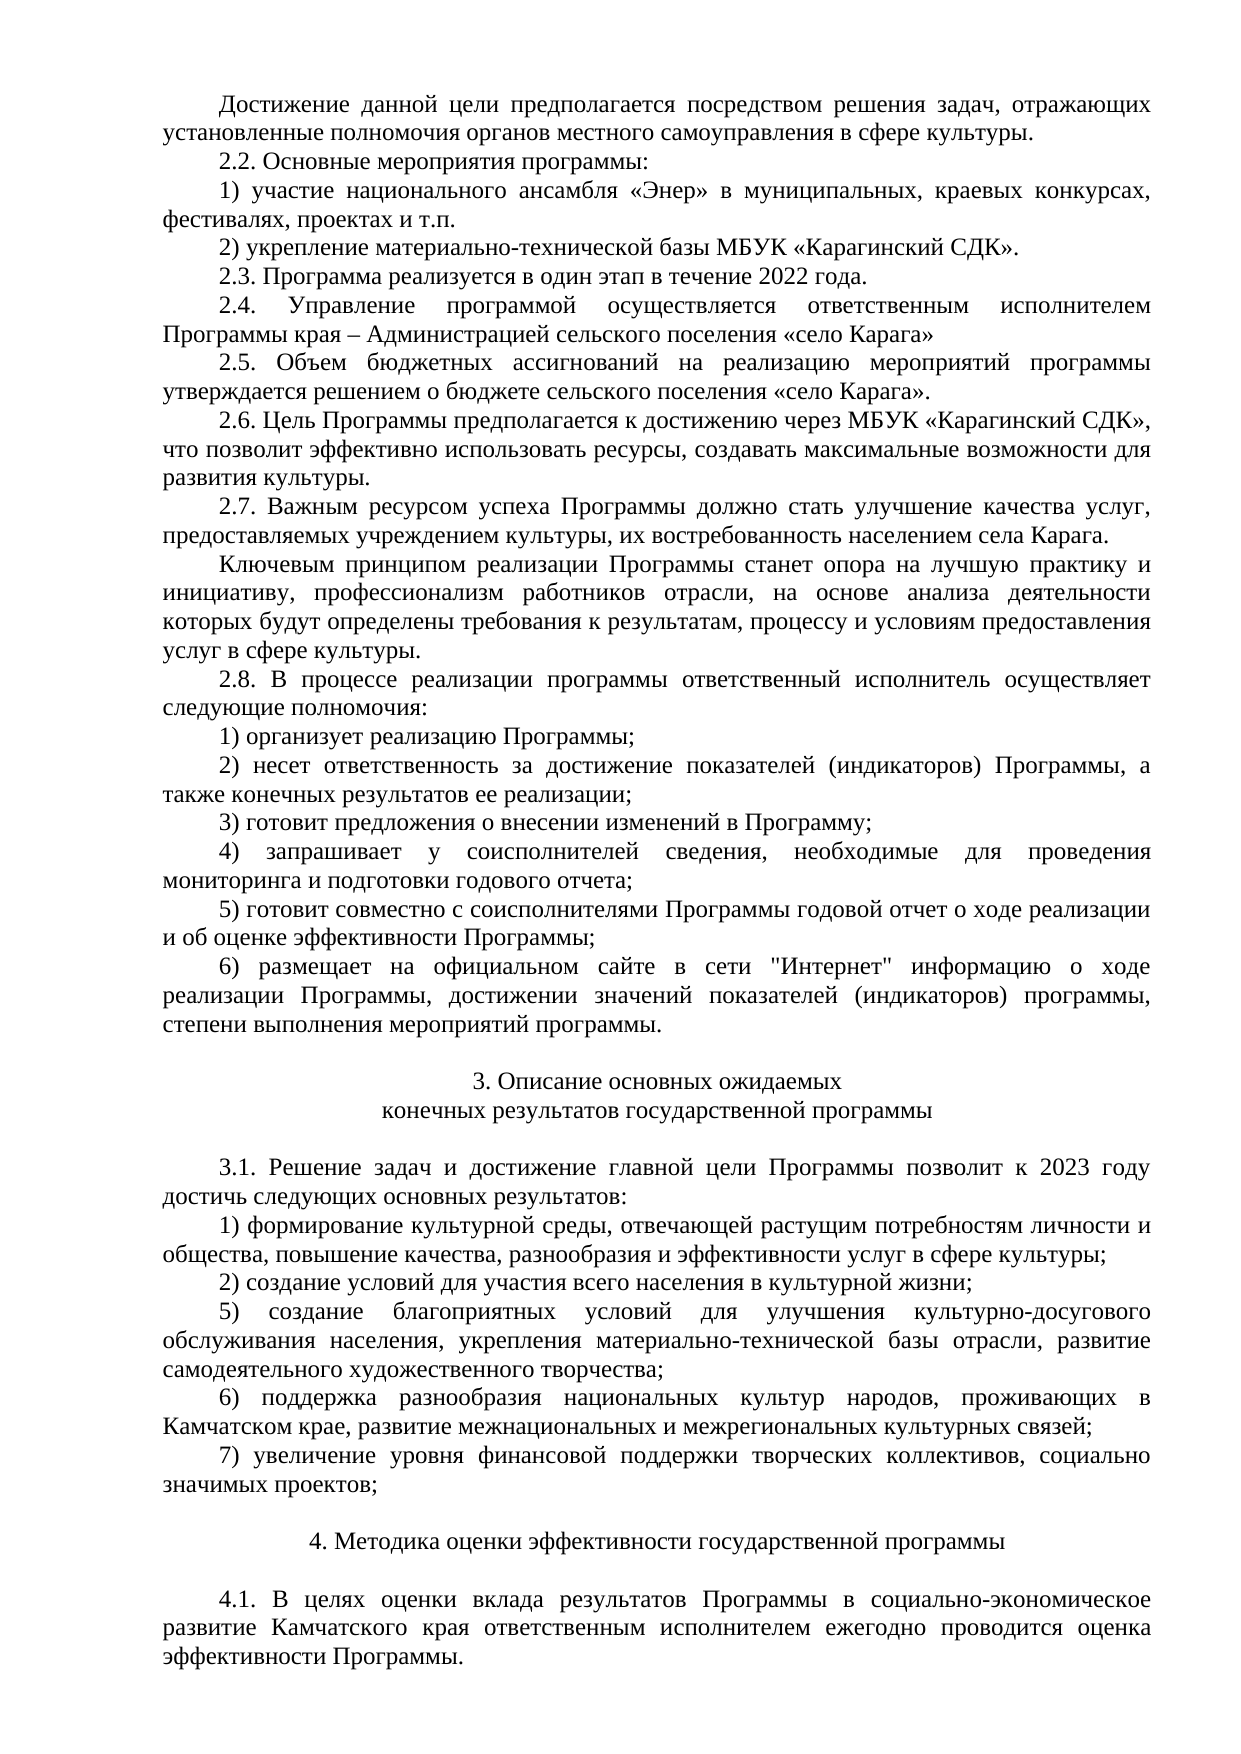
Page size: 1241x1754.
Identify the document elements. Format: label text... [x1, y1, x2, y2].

text 3. Описание основных ожидаемых [162, 1066, 1152, 1095]
text 2) укрепление материально-технической базы МБУК «Карагинский СДК». [162, 232, 1152, 261]
text 2.7. Важным ресурсом успеха Программы должно стать улучшение качества услуг, предоставляемых учреждением культуры, их востребованность населением села Карага. [162, 491, 1152, 549]
text 3) готовит предложения о внесении изменений в Программу; [162, 807, 1152, 836]
text 1) формирование культурной среды, отвечающей растущим потребностям личности и общества, повышение качества, разнообразия и эффективности услуг в сфере культуры; [162, 1210, 1152, 1267]
text 2.6. Цель Программы предполагается к достижению через МБУК «Карагинский СДК», что позволит эффективно использовать ресурсы, создавать максимальные возможности для развития культуры. [162, 405, 1152, 491]
text 1) организует реализацию Программы; [162, 721, 1152, 750]
text 4. Методика оценки эффективности государственной программы [162, 1526, 1152, 1555]
text 2.4. Управление программой осуществляется ответственным исполнителем Программы края – Администрацией сельского поселения «село Карага» [162, 290, 1152, 347]
text 3.1. Решение задач и достижение главной цели Программы позволит к 2023 году достичь следующих основных результатов: [162, 1152, 1152, 1210]
text 2.3. Программа реализуется в один этап в течение 2022 года. [162, 261, 1152, 290]
text 4.1. В целях оценки вклада результатов Программы в социально-экономическое развитие Камчатского края ответственным исполнителем ежегодно проводится оценка эффективности Программы. [162, 1584, 1152, 1670]
text 5) создание благоприятных условий для улучшения культурно-досугового обслуживания населения, укрепления материально-технической базы отрасли, развитие самодеятельного художественного творчества; [162, 1296, 1152, 1382]
text 6) размещает на официальном сайте в сети "Интернет" информацию о ходе реализации Программы, достижении значений показателей (индикаторов) программы, степени выполнения мероприятий программы. [162, 951, 1152, 1037]
text 2) создание условий для участия всего населения в культурной жизни; [162, 1267, 1152, 1296]
text 2) несет ответственность за достижение показателей (индикаторов) Программы, а также конечных результатов ее реализации; [162, 750, 1152, 807]
text Достижение данной цели предполагается посредством решения задач, отражающих установленные полномочия органов местного самоуправления в сфере культуры. [162, 89, 1152, 146]
text 2.2. Основные мероприятия программы: [162, 146, 1152, 175]
text 2.5. Объем бюджетных ассигнований на реализацию мероприятий программы утверждается решением о бюджете сельского поселения «село Карага». [162, 347, 1152, 405]
text 2.8. В процессе реализации программы ответственный исполнитель осуществляет следующие полномочия: [162, 664, 1152, 721]
text 1) участие национального ансамбля «Энер» в муниципальных, краевых конкурсах, фестивалях, проектах и т.п. [162, 175, 1152, 232]
text 7) увеличение уровня финансовой поддержки творческих коллективов, социально значимых проектов; [162, 1440, 1152, 1497]
text 4) запрашивает у соисполнителей сведения, необходимые для проведения мониторинга и подготовки годового отчета; [162, 836, 1152, 894]
text конечных результатов государственной программы [162, 1095, 1152, 1124]
text 6) поддержка разнообразия национальных культур народов, проживающих в Камчатском крае, развитие межнациональных и межрегиональных культурных связей; [162, 1382, 1152, 1440]
text 5) готовит совместно с соисполнителями Программы годовой отчет о ходе реализации и об оценке эффективности Программы; [162, 894, 1152, 951]
text Ключевым принципом реализации Программы станет опора на лучшую практику и инициативу, профессионализм работников отрасли, на основе анализа деятельности которых будут определены требования к результатам, процессу и условиям предоставления услуг в сфере культуры. [162, 549, 1152, 664]
